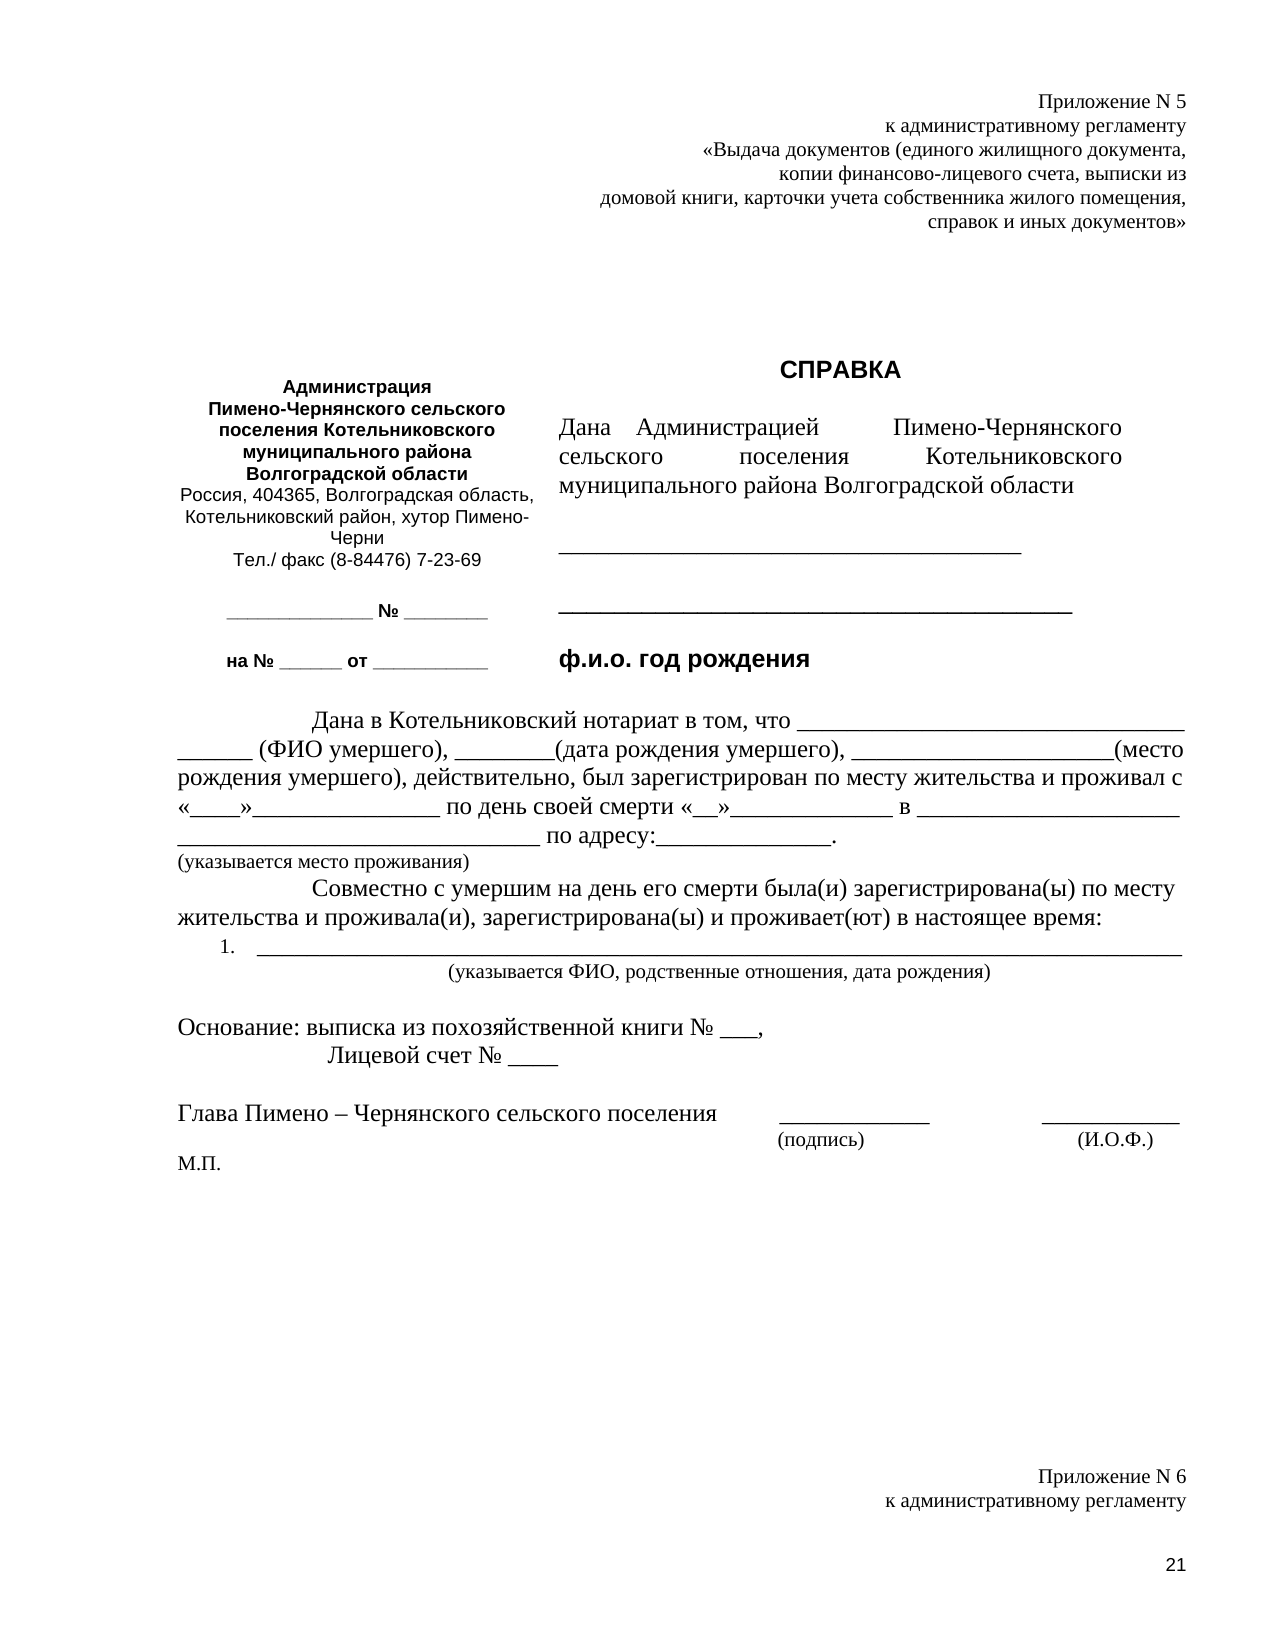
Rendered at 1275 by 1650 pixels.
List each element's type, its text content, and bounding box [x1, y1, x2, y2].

text к административному регламенту [177, 1488, 1186, 1512]
text _____________________________ по адресу:______________. [177, 820, 1186, 849]
text Приложение N 5 [177, 89, 1186, 113]
table_header СПРАВКА Дана Администрацией Пимено-Чернянского сельского поселения Котельниковского муниципального района Волгоградской области _____________________________________ _____________________________________ ф.и.о. год рождения [548, 344, 1133, 683]
text «Выдача документов (единого жилищного документа, [177, 137, 1186, 161]
text Дана в Котельниковский нотариат в том, что _______________________________ ______ (ФИО умершего), ________(дата рождения умершего), _____________________(место рождения умершего), действительно, был зарегистрирован по месту жительства и проживал с «____»_______________ по день своей смерти «__»_____________ в _____________________ [177, 705, 1186, 820]
text Глава Пимено – Чернянского сельского поселения ____________ ___________ [177, 1098, 1186, 1127]
text М.П. [177, 1151, 1186, 1175]
title (подпись) (И.О.Ф.) [177, 1127, 1186, 1151]
text справок и иных документов» [177, 209, 1186, 233]
text (указывается место проживания) [177, 849, 1186, 873]
list __________________________________________________________________________ (указывается ФИО, родственные отношения, дата рождения) [215, 930, 1186, 983]
text копии финансово-лицевого счета, выписки из [177, 161, 1186, 185]
text Совместно с умершим на день его смерти была(и) зарегистрирована(ы) по месту жительства и проживала(и), зарегистрирована(ы) и проживает(ют) в настоящее время: [177, 873, 1186, 930]
text Основание: выписка из похозяйственной книги № ___, [177, 1012, 1186, 1041]
table_header Администрация Пимено-Чернянского сельского поселения Котельниковского муниципального района Волгоградской области Россия, 404365, Волгоградская область, Котельниковский район, хутор Пимено-Черни Тел./ факс (8-84476) 7-23-69 ______________ № ________ на № ______ от ___________ [166, 344, 548, 683]
text к административному регламенту [177, 113, 1186, 137]
text Лицевой счет № ____ [177, 1041, 1186, 1069]
text домовой книги, карточки учета собственника жилого помещения, [177, 185, 1186, 209]
text Приложение N 6 [177, 1464, 1186, 1488]
